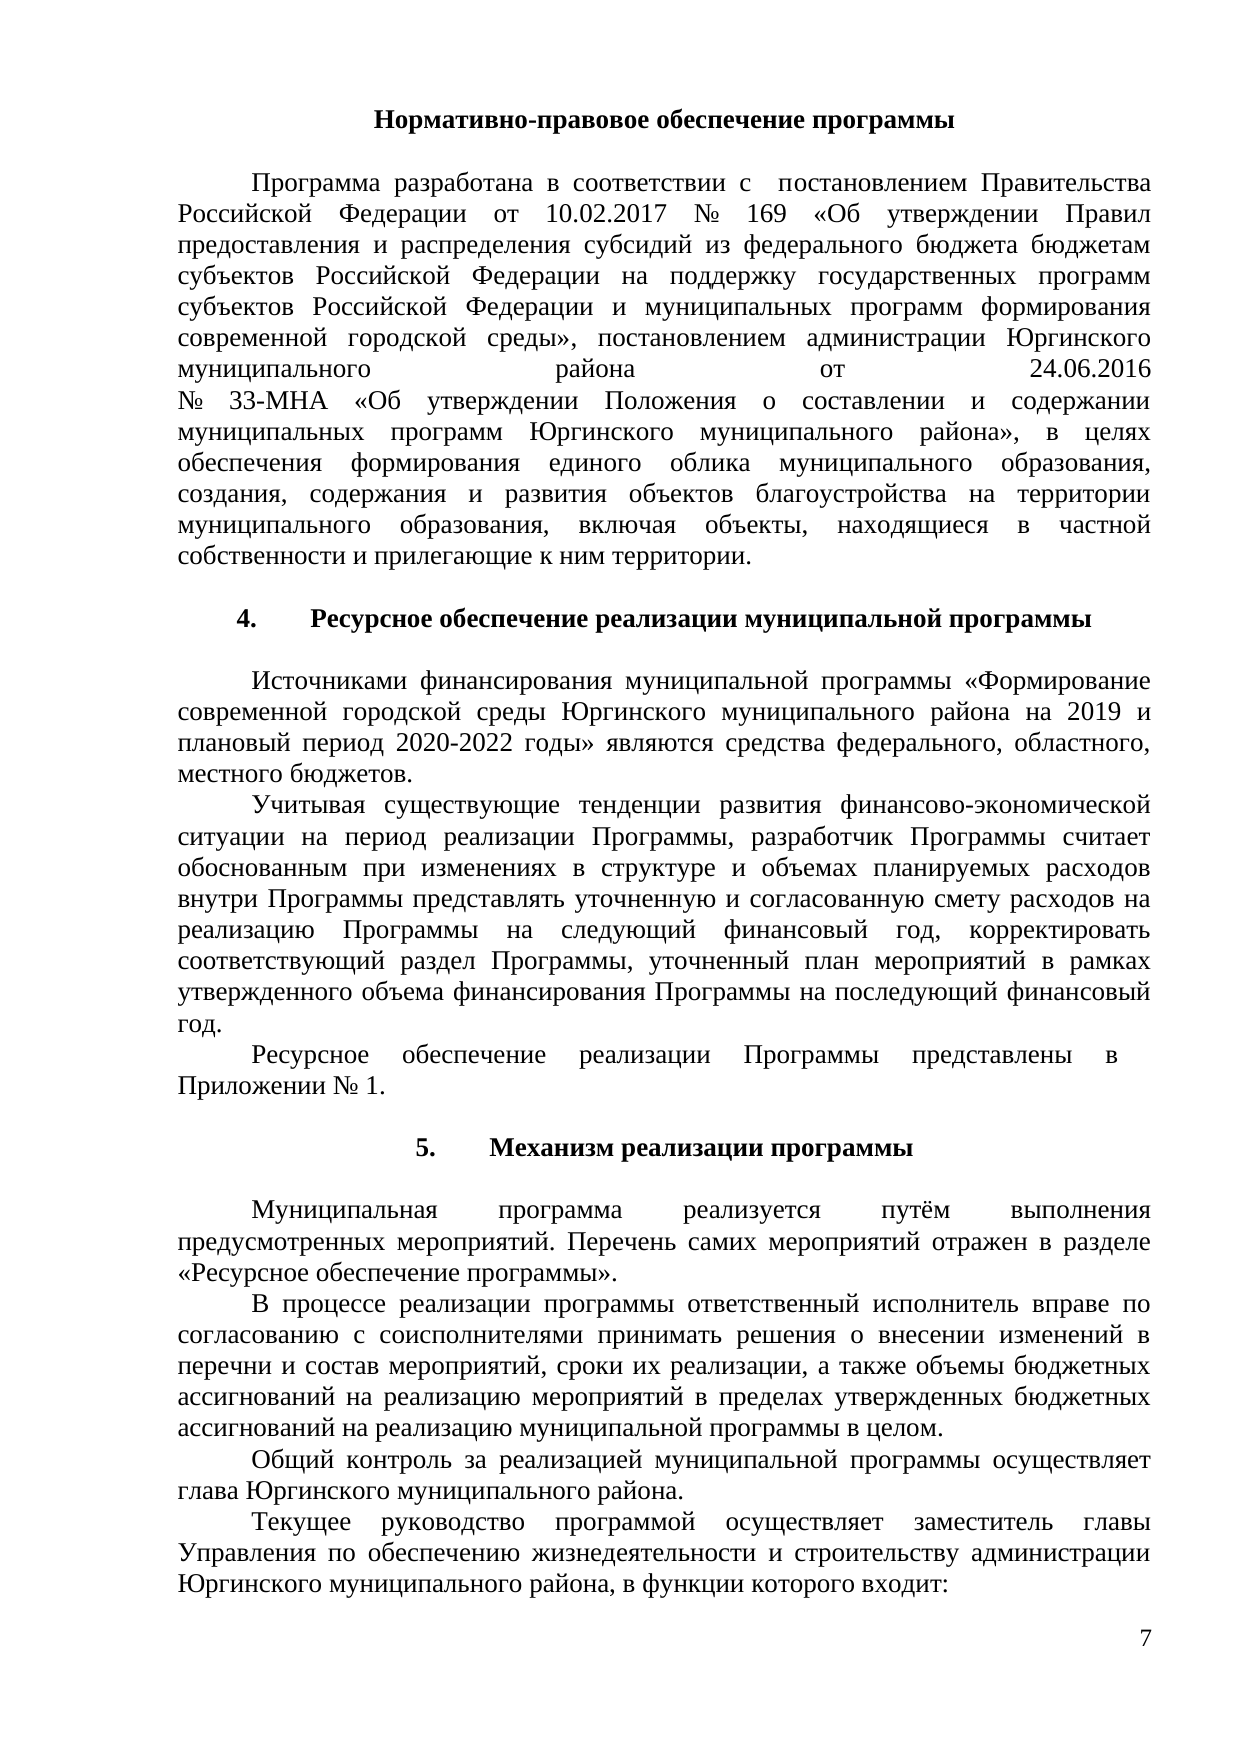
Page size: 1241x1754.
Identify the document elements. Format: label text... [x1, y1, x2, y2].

text Муниципальная программа реализуется путём выполнения предусмотренных мероприятий. Перечень самих мероприятий отражен в разделе «Ресурсное обеспечение программы». [177, 1193, 1152, 1287]
list Ресурсное обеспечение реализации муниципальной программы [177, 602, 1152, 633]
text Ресурсное обеспечение реализации Программы представлены в Приложении № 1. [177, 1038, 1152, 1100]
text Программа разработана в соответствии с постановлением Правительства Российской Федерации от 10.02.2017 № 169 «Об утверждении Правил предоставления и распределения субсидий из федерального бюджета бюджетам субъектов Российской Федерации на поддержку государственных программ субъектов Российской Федерации и муниципальных программ формирования современной городской среды», постановлением администрации Юргинского муниципального района от 24.06.2016 № 33-МНА «Об утверждении Положения о составлении и содержании муниципальных программ Юргинского муниципального района», в целях обеспечения формирования единого облика муниципального образования, создания, содержания и развития объектов благоустройства на территории муниципального образования, включая объекты, находящиеся в частной собственности и прилегающие к ним территории. [177, 166, 1152, 571]
text В процессе реализации программы ответственный исполнитель вправе по согласованию с соисполнителями принимать решения о внесении изменений в перечни и состав мероприятий, сроки их реализации, а также объемы бюджетных ассигнований на реализацию мероприятий в пределах утвержденных бюджетных ассигнований на реализацию муниципальной программы в целом. [177, 1287, 1152, 1443]
text Нормативно-правовое обеспечение программы [177, 103, 1152, 134]
text Учитывая существующие тенденции развития финансово-экономической ситуации на период реализации Программы, разработчик Программы считает обоснованным при изменениях в структуре и объемах планируемых расходов внутри Программы представлять уточненную и согласованную смету расходов на реализацию Программы на следующий финансовый год, корректировать соответствующий раздел Программы, уточненный план мероприятий в рамках утвержденного объема финансирования Программы на последующий финансовый год. [177, 789, 1152, 1038]
text Текущее руководство программой осуществляет заместитель главы Управления по обеспечению жизнедеятельности и строительству администрации Юргинского муниципального района, в функции которого входит: [177, 1505, 1152, 1598]
text Общий контроль за реализацией муниципальной программы осуществляет глава Юргинского муниципального района. [177, 1443, 1152, 1505]
text Источниками финансирования муниципальной программы «Формирование современной городской среды Юргинского муниципального района на 2019 и плановый период 2020-2022 годы» являются средства федерального, областного, местного бюджетов. [177, 664, 1152, 789]
list Механизм реализации программы [177, 1131, 1152, 1162]
